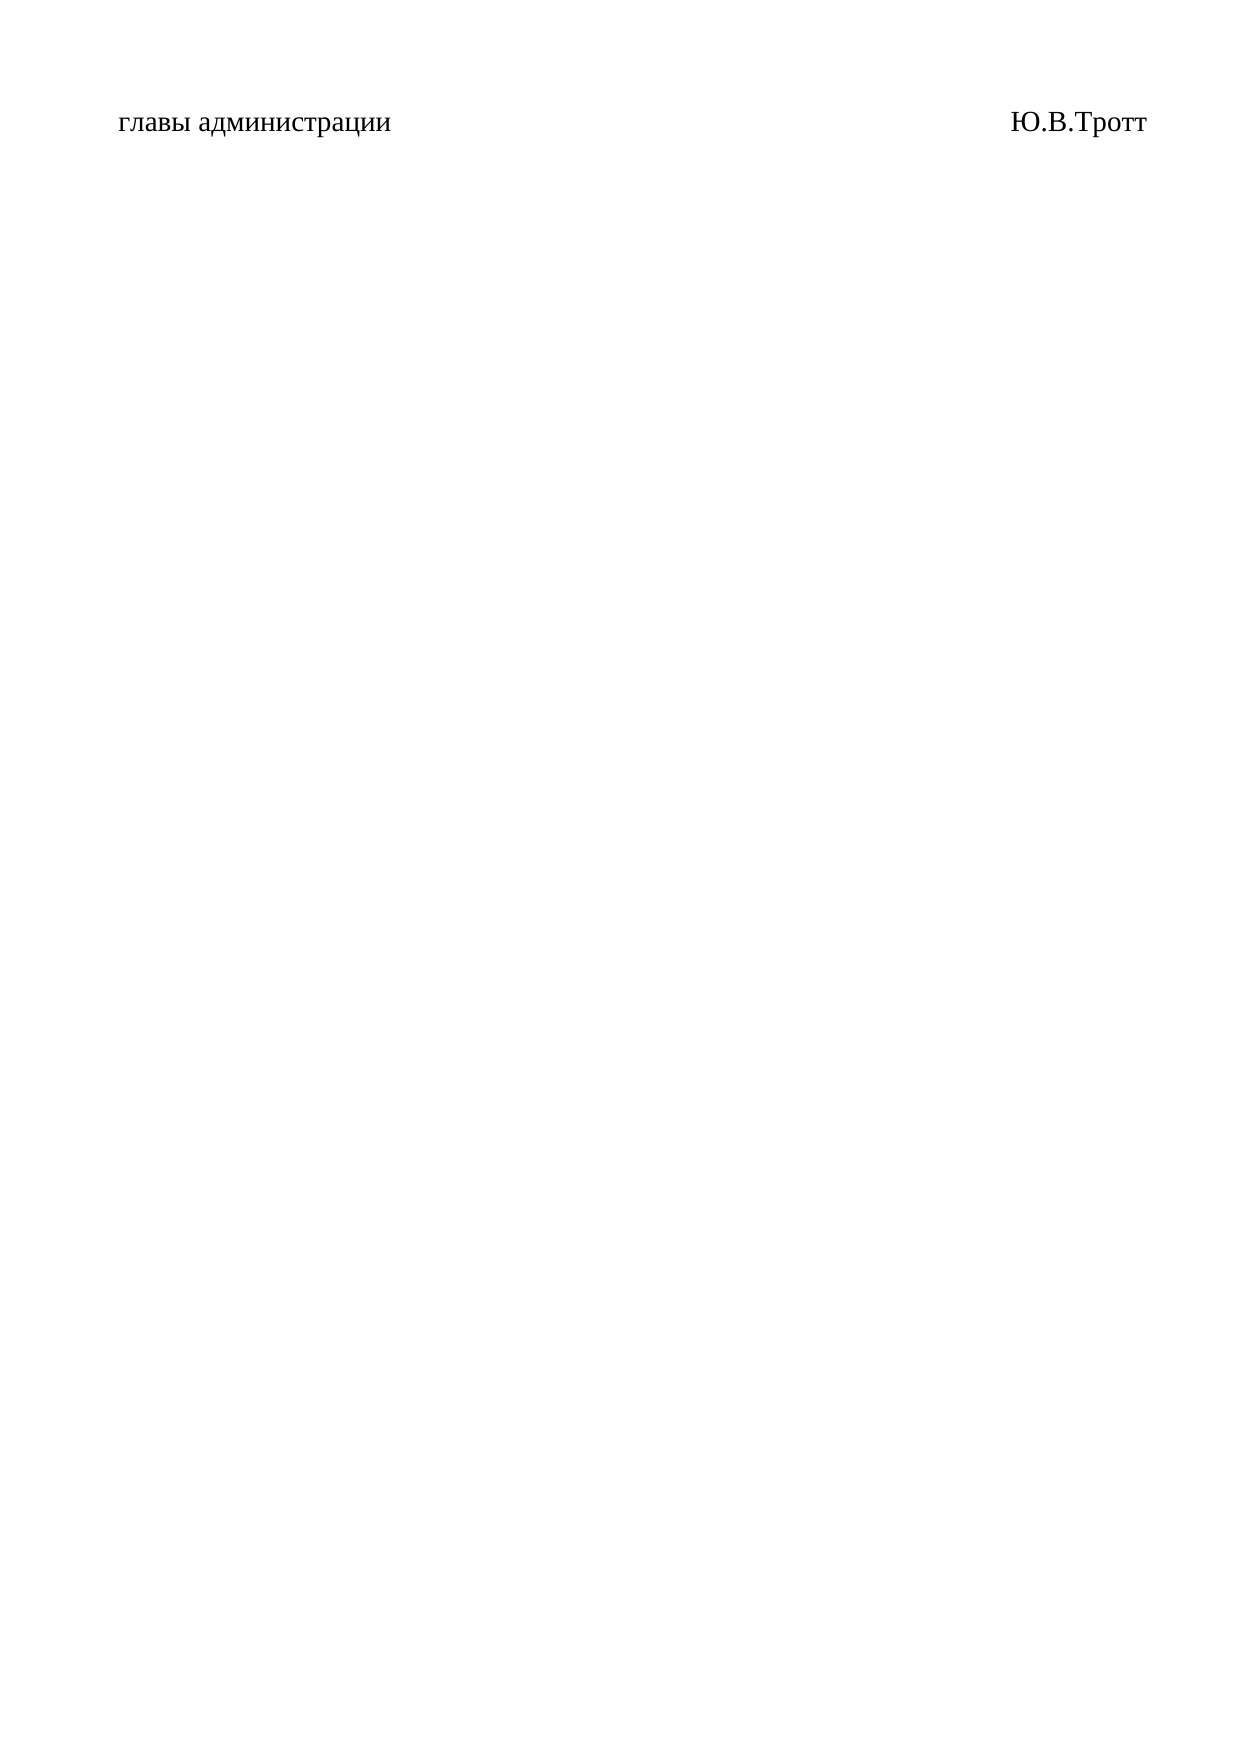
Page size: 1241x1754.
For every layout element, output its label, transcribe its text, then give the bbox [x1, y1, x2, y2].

text главы администрации Ю.В.Тротт [118, 104, 1181, 137]
